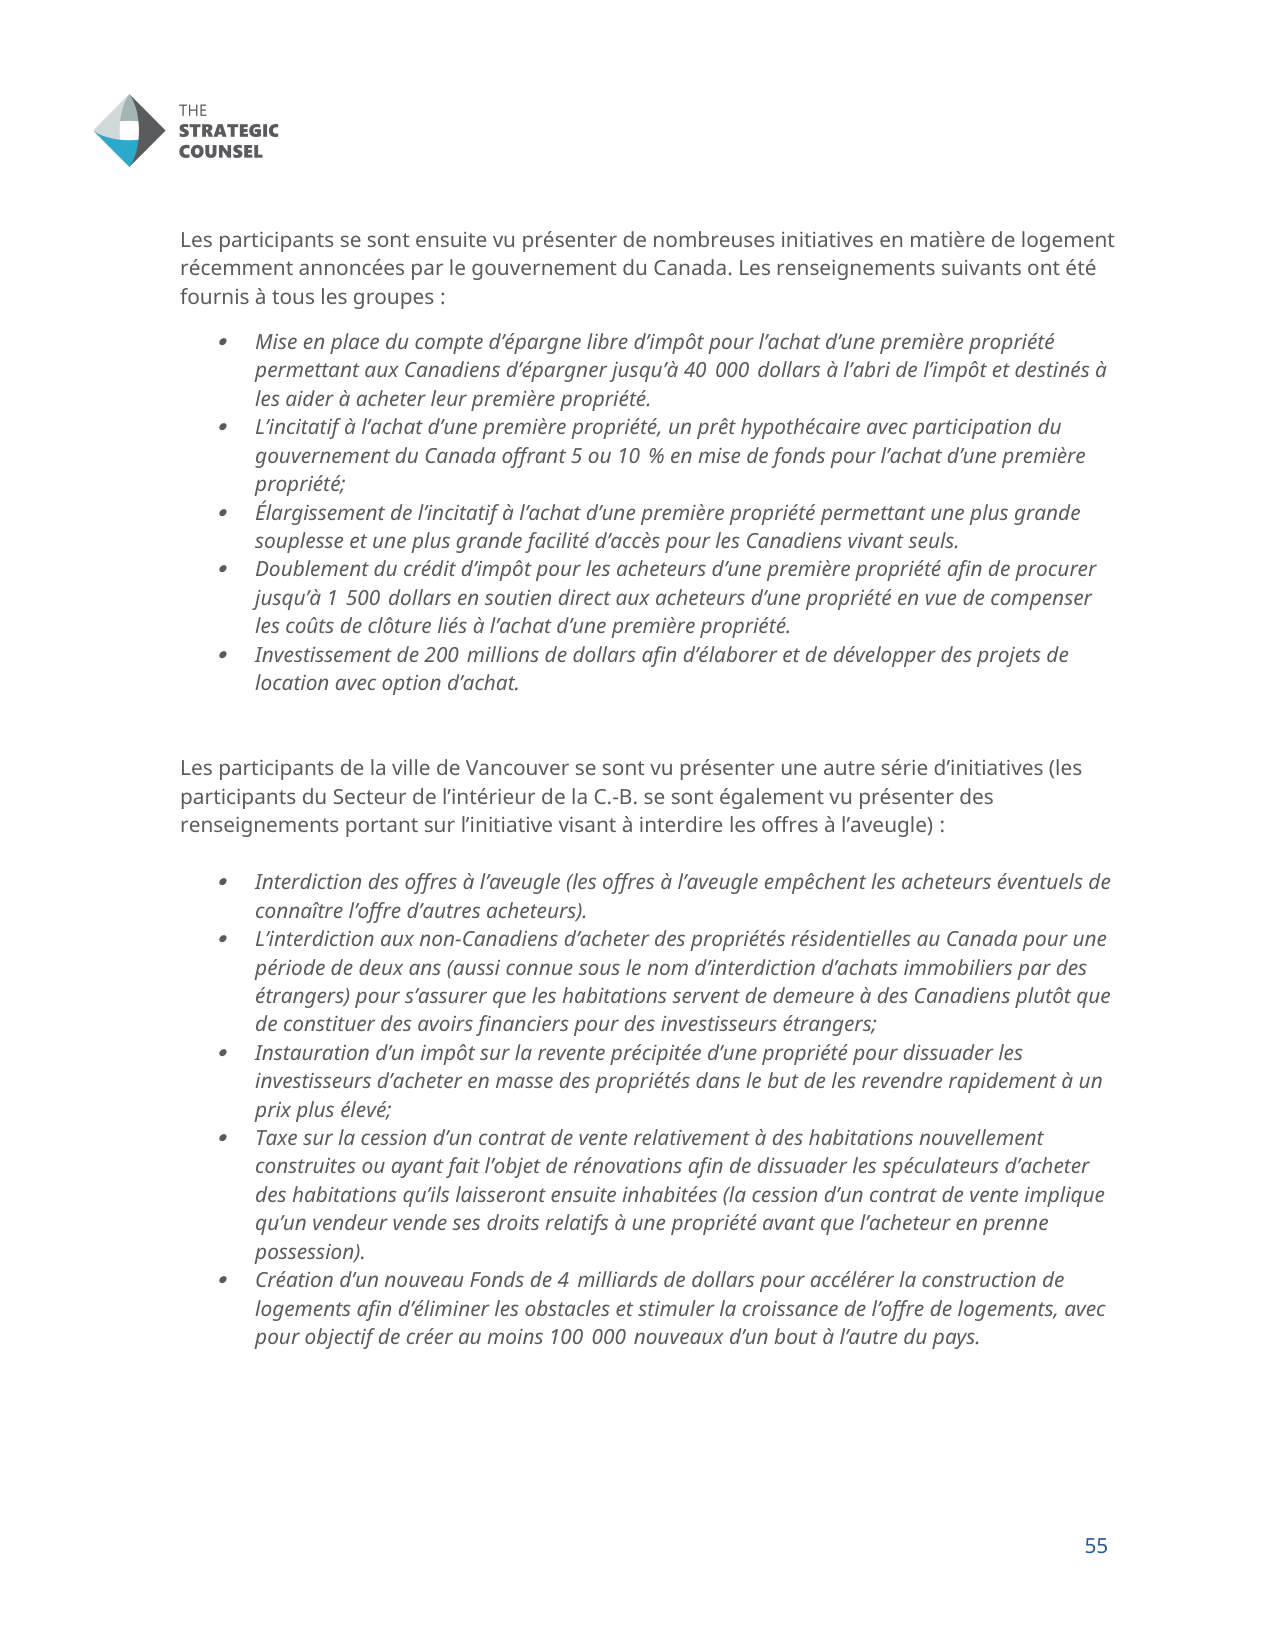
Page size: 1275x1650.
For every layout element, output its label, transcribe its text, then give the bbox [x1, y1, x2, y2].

list Élargissement de l’incitatif à l’achat d’une première propriété permettant une plus grande souplesse et une plus grande facilité d’accès pour les Canadiens vivant seuls. [217, 498, 1125, 554]
list Instauration d’un impôt sur la revente précipitée d’une propriété pour dissuader les investisseurs d’acheter en masse des propriétés dans le but de les revendre rapidement à un prix plus élevé; [217, 1038, 1125, 1123]
list Interdiction des offres à l’aveugle (les offres à l’aveugle empêchent les acheteurs éventuels de connaître l’offre d’autres acheteurs). [217, 867, 1125, 924]
picture [93, 94, 279, 167]
text Les participants de la ville de Vancouver se sont vu présenter une autre série d’initiatives (les participants du Secteur de l’intérieur de la C.-B. se sont également vu présenter des renseignements portant sur l’initiative visant à interdire les offres à l’aveugle) : [180, 753, 1125, 839]
text Les participants se sont ensuite vu présenter de nombreuses initiatives en matière de logement récemment annoncées par le gouvernement du Canada. Les renseignements suivants ont été fournis à tous les groupes : [180, 225, 1125, 310]
list Création d’un nouveau Fonds de 4 milliards de dollars pour accélérer la construction de logements afin d’éliminer les obstacles et stimuler la croissance de l’offre de logements, avec pour objectif de créer au moins 100 000 nouveaux d’un bout à l’autre du pays. [217, 1265, 1125, 1351]
list L’incitatif à l’achat d’une première propriété, un prêt hypothécaire avec participation du gouvernement du Canada offrant 5 ou 10 % en mise de fonds pour l’achat d’une première propriété; [217, 412, 1125, 498]
list Mise en place du compte d’épargne libre d’impôt pour l’achat d’une première propriété permettant aux Canadiens d’épargner jusqu’à 40 000 dollars à l’abri de l’impôt et destinés à les aider à acheter leur première propriété. [217, 327, 1125, 412]
list Taxe sur la cession d’un contrat de vente relativement à des habitations nouvellement construites ou ayant fait l’objet de rénovations afin de dissuader les spéculateurs d’acheter des habitations qu’ils laisseront ensuite inhabitées (la cession d’un contrat de vente implique qu’un vendeur vende ses droits relatifs à une propriété avant que l’acheteur en prenne possession). [217, 1123, 1125, 1265]
list L’interdiction aux non-Canadiens d’acheter des propriétés résidentielles au Canada pour une période de deux ans (aussi connue sous le nom d’interdiction d’achats immobiliers par des étrangers) pour s’assurer que les habitations servent de demeure à des Canadiens plutôt que de constituer des avoirs financiers pour des investisseurs étrangers; [217, 924, 1125, 1038]
list Doublement du crédit d’impôt pour les acheteurs d’une première propriété afin de procurer jusqu’à 1 500 dollars en soutien direct aux acheteurs d’une propriété en vue de compenser les coûts de clôture liés à l’achat d’une première propriété. [217, 554, 1125, 640]
list Investissement de 200 millions de dollars afin d’élaborer et de développer des projets de location avec option d’achat. [217, 640, 1125, 697]
